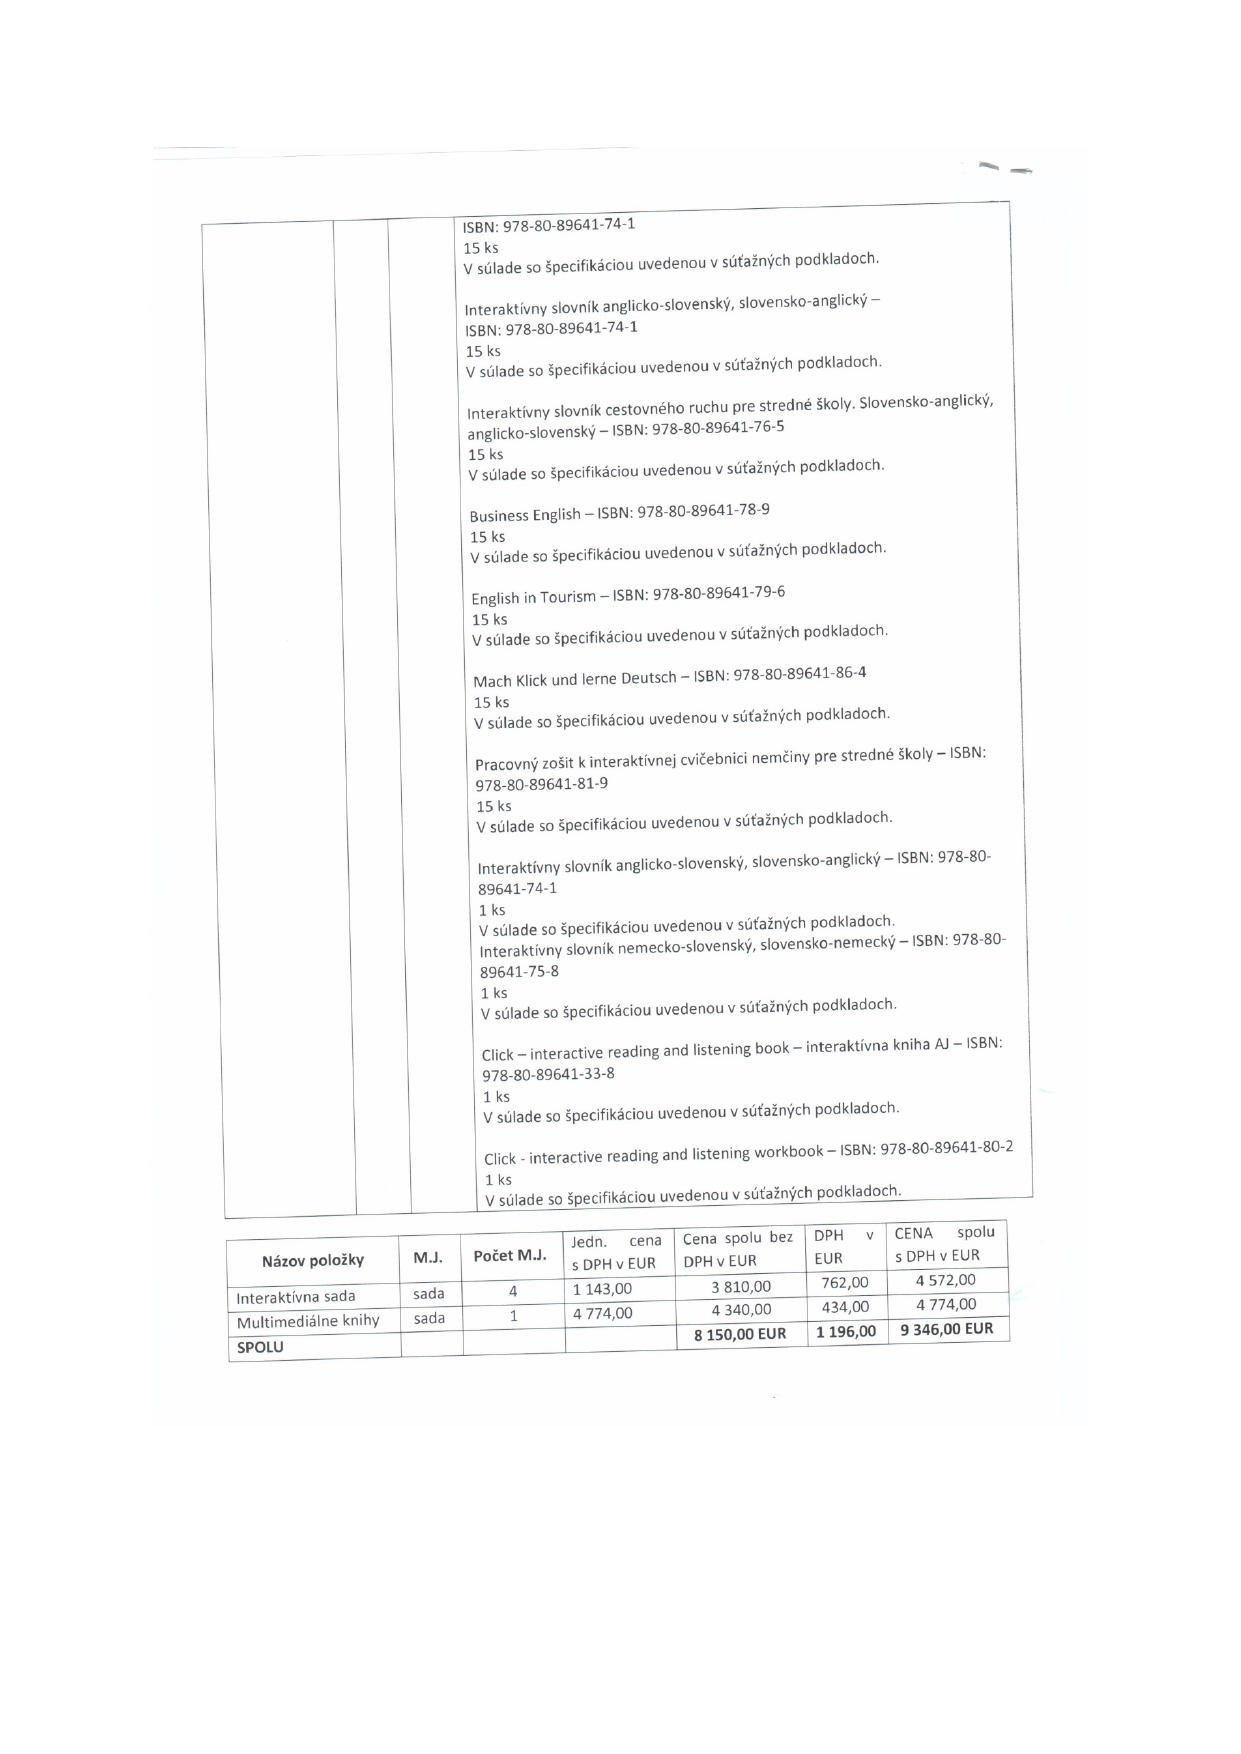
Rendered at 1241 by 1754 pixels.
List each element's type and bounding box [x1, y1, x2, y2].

picture [147, 147, 1093, 1447]
